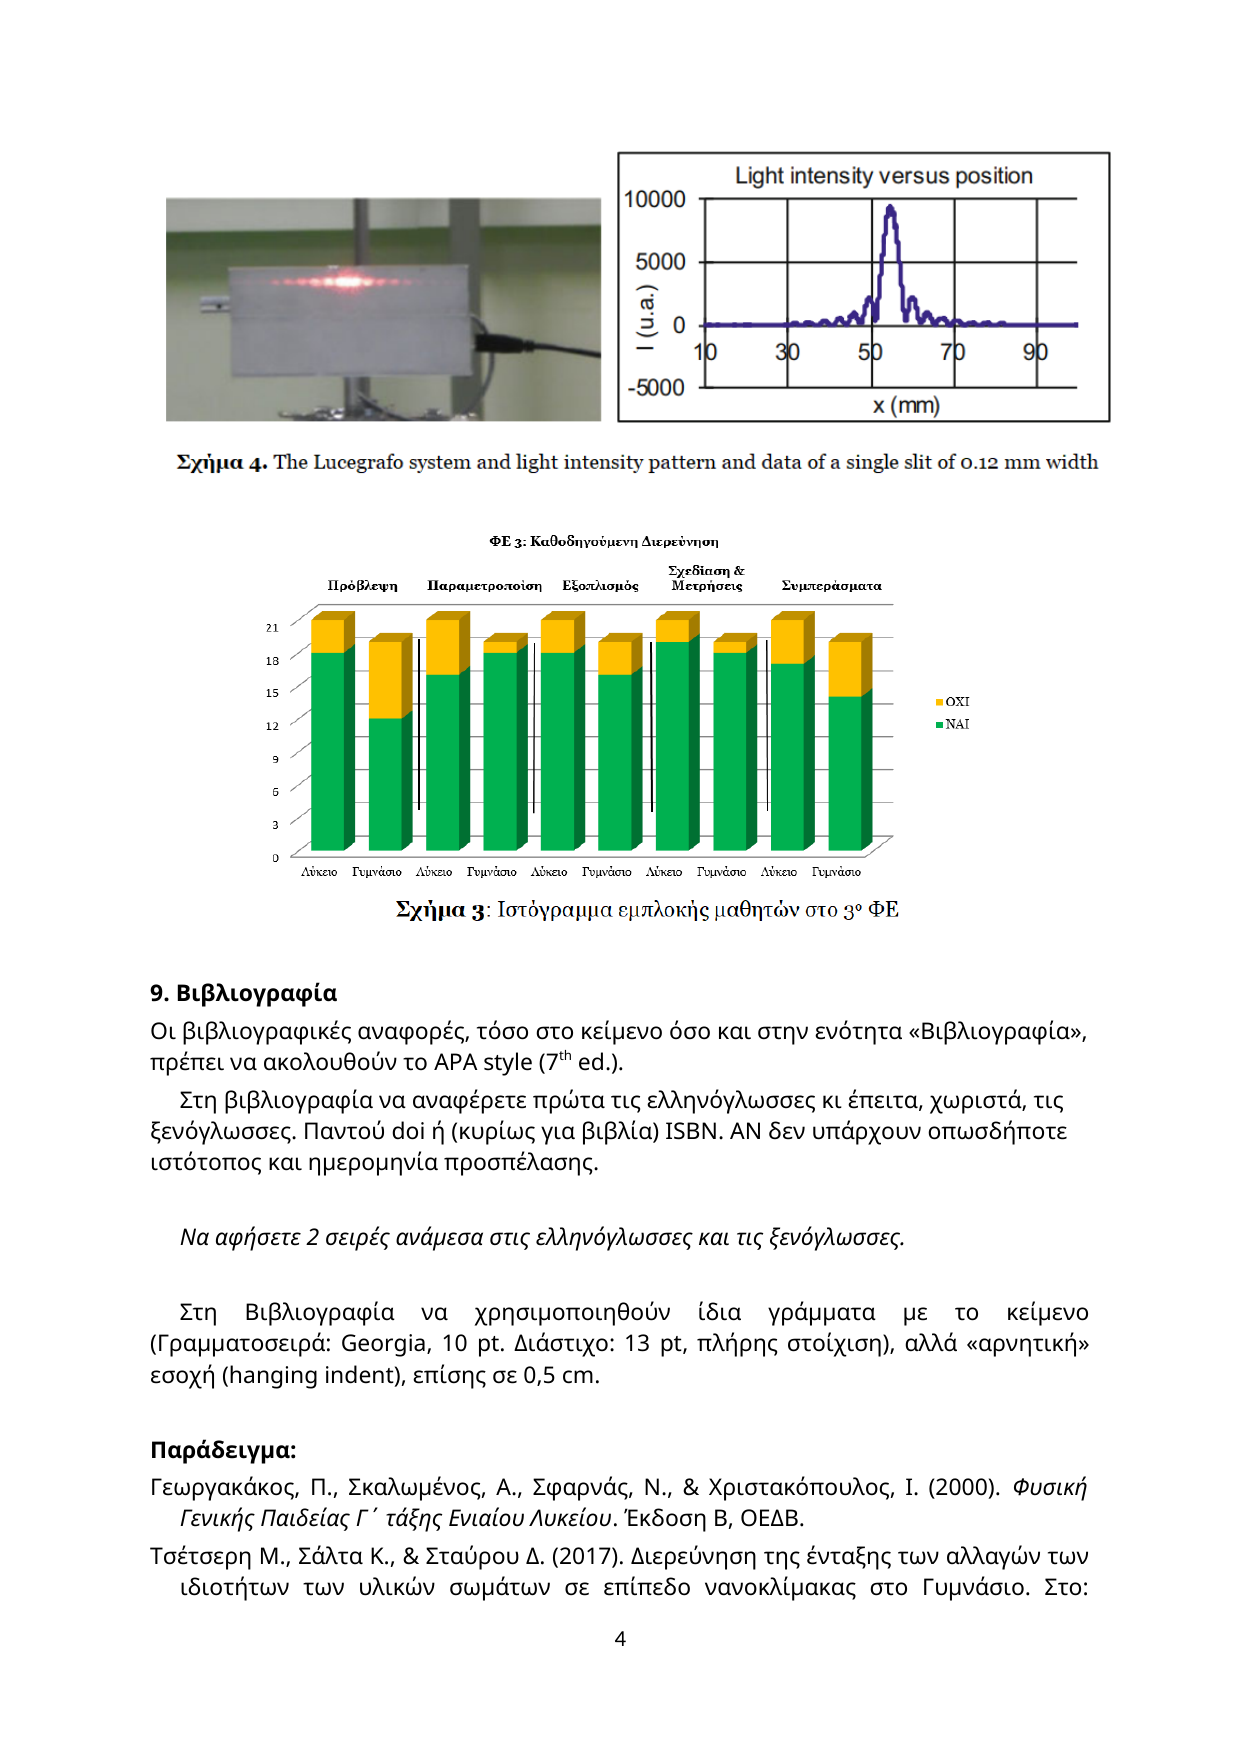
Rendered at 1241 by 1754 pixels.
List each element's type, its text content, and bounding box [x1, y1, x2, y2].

text Στη βιβλιογραφία να αναφέρετε πρώτα τις ελληνόγλωσσες κι έπειτα, χωριστά, τις ξενόγλωσσες. Παντού doi ή (κυρίως για βιβλία) ISBN. ΑΝ δεν υπάρχουν οπωσδήποτε ιστότοπος και ημερομηνία προσπέλασης. [150, 1083, 1090, 1177]
text Στη Βιβλιογραφία να χρησιμοποιηθούν ίδια γράμματα με το κείμενο (Γραμματοσειρά: Georgia, 10 pt. Διάστιχο: 13 pt, πλήρης στοίχιση), αλλά «αρνητική» εσοχή (hanging indent), επίσης σε 0,5 cm. [150, 1296, 1090, 1390]
picture [150, 150, 1117, 486]
text Οι βιβλιογραφικές αναφορές, τόσο στο κείμενο όσο και στην ενότητα «Βιβλιογραφία», πρέπει να ακολουθούν το APA style (7th ed.). [150, 1015, 1090, 1077]
text Να αφήσετε 2 σειρές ανάμεσα στις ελληνόγλωσσες και τις ξενόγλωσσες. [150, 1221, 1090, 1252]
text Παράδειγμα: [150, 1433, 1090, 1465]
picture [262, 529, 978, 934]
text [150, 1540, 1090, 1602]
text 9. Βιβλιογραφία [150, 977, 1090, 1008]
text Γεωργακάκος, Π., Σκαλωμένος, Α., Σφαρνάς, Ν., & Χριστακόπουλος, Ι. (2000). Φυσική Γενικής Παιδείας Γ΄ τάξης Ενιαίου Λυκείου. Έκδοση Β, ΟΕΔΒ. [150, 1471, 1090, 1533]
